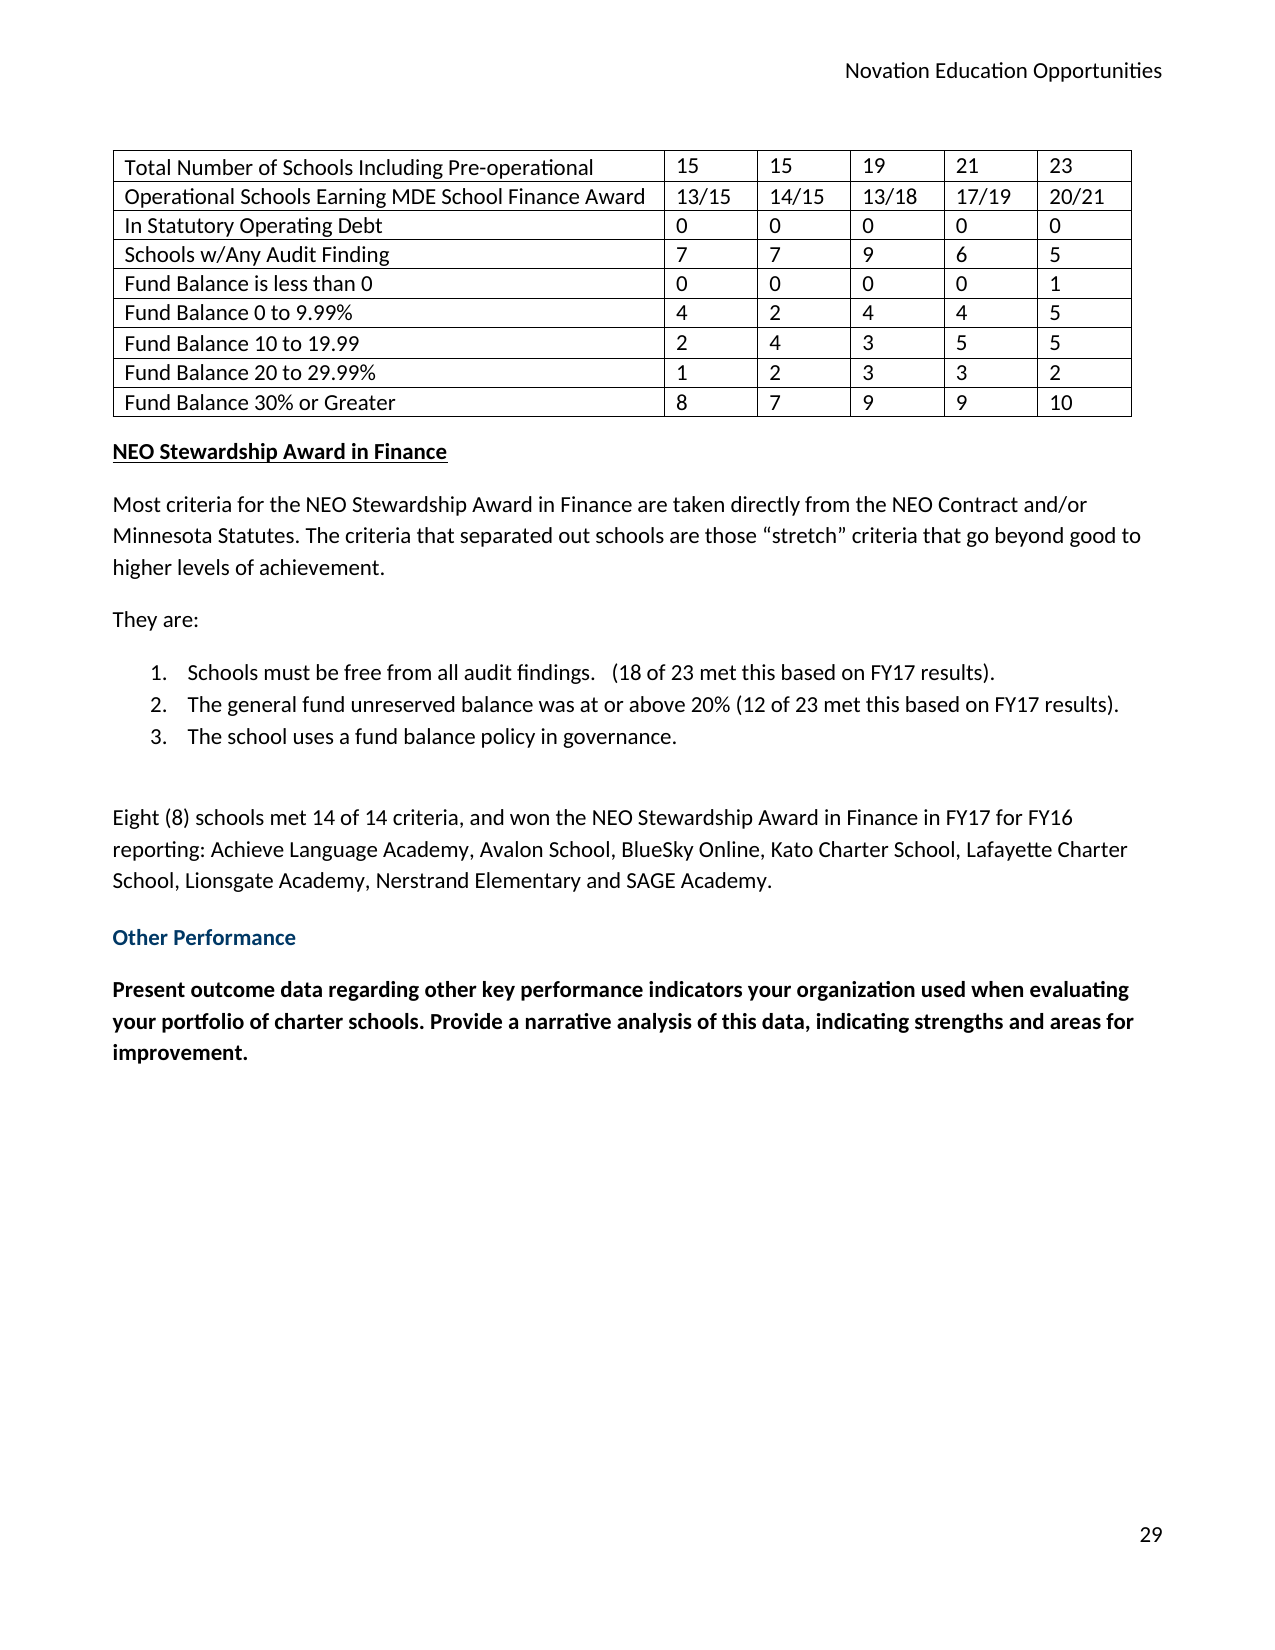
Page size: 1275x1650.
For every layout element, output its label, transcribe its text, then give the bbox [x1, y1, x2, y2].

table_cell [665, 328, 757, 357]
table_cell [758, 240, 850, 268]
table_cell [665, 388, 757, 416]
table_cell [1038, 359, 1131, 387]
text Eight (8) schools met 14 of 14 criteria, and won the NEO Stewardship Award in Finance in FY17 for FY16 reporting: Achieve Language Academy, Avalon School, BlueSky Online, Kato Charter School, Lafayette Charter School, Lionsgate Academy, Nerstrand Elementary and SAGE Academy. [112, 803, 1162, 894]
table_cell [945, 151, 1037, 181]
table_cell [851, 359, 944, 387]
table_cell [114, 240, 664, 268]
list The general fund unreserved balance was at or above 20% (12 of 23 met this based on FY17 results). [150, 690, 1162, 718]
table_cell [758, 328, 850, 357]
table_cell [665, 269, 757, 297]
list The school uses a fund balance policy in governance. [150, 722, 1162, 750]
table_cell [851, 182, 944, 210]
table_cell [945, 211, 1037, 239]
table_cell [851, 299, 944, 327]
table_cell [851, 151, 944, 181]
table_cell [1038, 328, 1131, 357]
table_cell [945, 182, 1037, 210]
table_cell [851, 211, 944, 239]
text NEO Stewardship Award in Finance [112, 437, 1162, 466]
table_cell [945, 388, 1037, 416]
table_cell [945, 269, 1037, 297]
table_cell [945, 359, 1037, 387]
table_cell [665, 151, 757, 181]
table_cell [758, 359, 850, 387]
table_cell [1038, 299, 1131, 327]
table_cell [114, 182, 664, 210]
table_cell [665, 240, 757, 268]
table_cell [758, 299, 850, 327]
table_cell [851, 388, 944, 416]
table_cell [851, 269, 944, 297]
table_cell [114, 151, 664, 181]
list Schools must be free from all audit findings. (18 of 23 met this based on FY17 results). [150, 658, 1162, 686]
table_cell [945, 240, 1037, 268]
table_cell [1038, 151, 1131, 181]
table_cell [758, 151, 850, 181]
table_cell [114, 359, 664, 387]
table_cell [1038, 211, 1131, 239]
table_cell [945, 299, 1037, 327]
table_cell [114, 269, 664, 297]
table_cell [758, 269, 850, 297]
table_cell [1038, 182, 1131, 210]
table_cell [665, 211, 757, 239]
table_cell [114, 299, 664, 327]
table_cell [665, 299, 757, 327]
text They are: [112, 605, 1162, 633]
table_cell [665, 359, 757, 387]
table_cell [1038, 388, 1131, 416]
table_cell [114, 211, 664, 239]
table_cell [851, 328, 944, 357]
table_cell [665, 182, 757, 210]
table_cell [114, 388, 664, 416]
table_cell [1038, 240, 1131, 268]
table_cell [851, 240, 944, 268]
text Present outcome data regarding other key performance indicators your organization used when evaluating your portfolio of charter schools. Provide a narrative analysis of this data, indicating strengths and areas for improvement. [112, 975, 1162, 1066]
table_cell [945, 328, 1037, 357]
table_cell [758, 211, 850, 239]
subtitle Other Performance [112, 923, 1162, 951]
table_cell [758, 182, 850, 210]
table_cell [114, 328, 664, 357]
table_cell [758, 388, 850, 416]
text Most criteria for the NEO Stewardship Award in Finance are taken directly from the NEO Contract and/or Minnesota Statutes. The criteria that separated out schools are those “stretch” criteria that go beyond good to higher levels of achievement. [112, 490, 1162, 581]
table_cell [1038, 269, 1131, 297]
